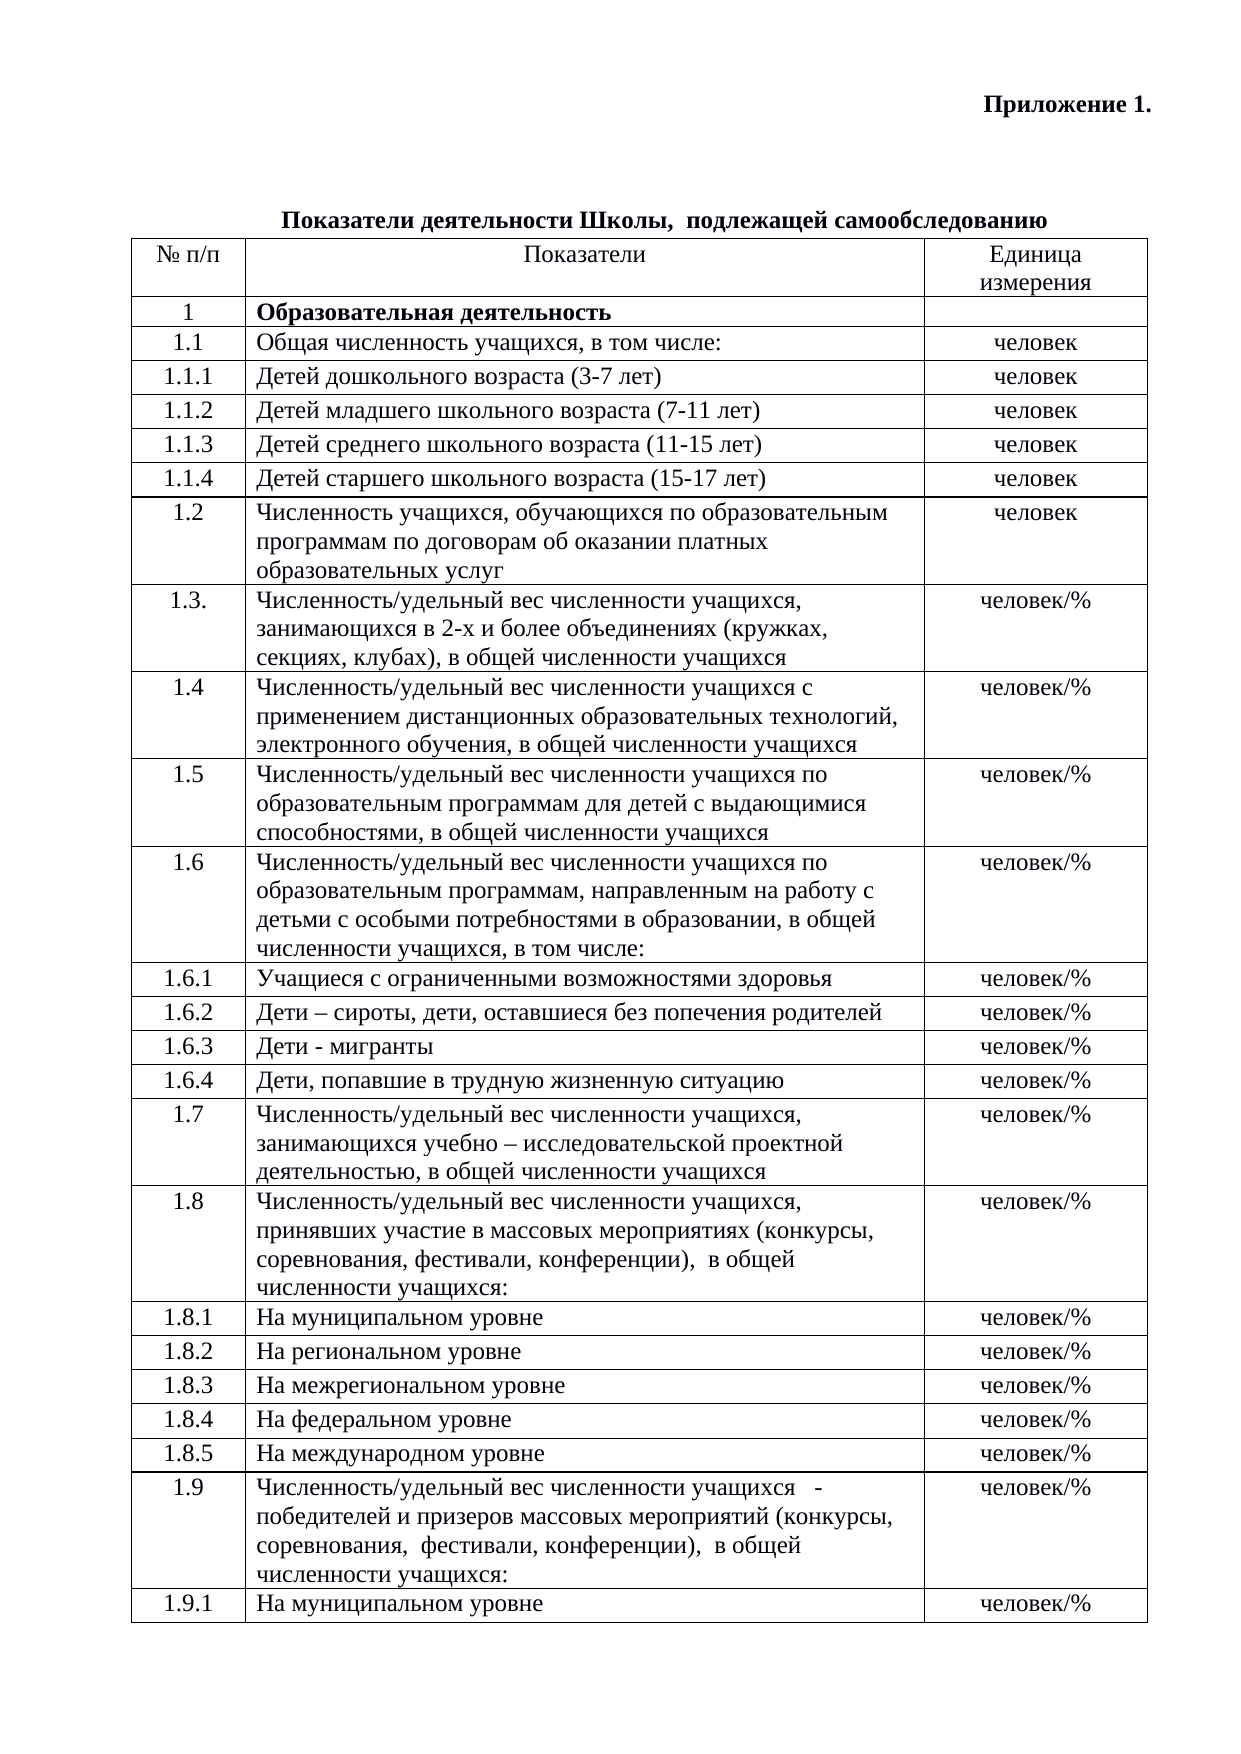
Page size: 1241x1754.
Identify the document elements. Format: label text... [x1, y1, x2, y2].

table_cell Численность/удельный вес численности учащихся - победителей и призеров массовых мероприятий (конкурсы, соревнования, фестивали, конференции), в общей численности учащихся: [508, 1473, 924, 1587]
table_cell 1.1.2 [132, 395, 245, 428]
table_cell человек/% [925, 759, 1147, 846]
table_cell человек/% [925, 1031, 1147, 1064]
table_cell Численность учащихся, обучающихся по образовательным программам по договорам об оказании платных образовательных услуг [504, 498, 924, 584]
table_cell 1.6.1 [132, 963, 245, 996]
table_cell 1.7 [132, 1099, 245, 1185]
table_cell На международном уровне [246, 1439, 924, 1471]
table_cell Дети – сироты, дети, оставшиеся без попечения родителей [246, 997, 924, 1030]
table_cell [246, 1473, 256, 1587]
table_header Показатели [246, 239, 924, 296]
table_cell 1.1 [132, 327, 245, 360]
table_cell Дети, попавшие в трудную жизненную ситуацию [246, 1065, 924, 1098]
table_cell 1.9.1 [132, 1589, 245, 1622]
table_cell человек/% [925, 1302, 1147, 1335]
table_cell Численность/удельный вес численности учащихся по образовательным программам для детей с выдающимися способностями, в общей численности учащихся [246, 759, 924, 846]
table_cell Учащиеся с ограниченными возможностями здоровья [246, 963, 924, 996]
table_cell На федеральном уровне [246, 1404, 924, 1437]
table_cell На региональном уровне [246, 1336, 924, 1369]
table_cell Численность/удельный вес численности учащихся, принявших участие в массовых мероприятиях (конкурсы, соревнования, фестивали, конференции), в общей численности учащихся: [246, 1186, 924, 1301]
table_cell Детей младшего школьного возраста (7-11 лет) [246, 395, 924, 428]
table_cell 1.2 [132, 498, 245, 584]
table_cell 1.8.1 [132, 1302, 245, 1335]
table_cell Численность/удельный вес численности учащихся, занимающихся учебно – исследовательской проектной деятельностью, в общей численности учащихся [766, 1099, 924, 1185]
table_cell Численность/удельный вес численности учащихся, занимающихся в 2-х и более объединениях (кружках, секциях, клубах), в общей численности учащихся [246, 585, 924, 671]
table_cell человек [925, 327, 1147, 360]
subtitle Показатели деятельности Школы, подлежащей самообследованию [177, 205, 1152, 233]
table_cell 1.8 [132, 1186, 245, 1301]
table_cell На межрегиональном уровне [246, 1370, 924, 1403]
table_cell человек [925, 429, 1147, 462]
table_cell Детей среднего школьного возраста (11-15 лет) [246, 429, 924, 462]
table_cell человек/% [925, 1404, 1147, 1437]
table_cell Численность/удельный вес численности учащихся с применением дистанционных образовательных технологий, электронного обучения, в общей численности учащихся [246, 672, 924, 758]
table_cell человек/% [925, 1439, 1147, 1471]
table_cell человек/% [925, 1336, 1147, 1369]
table_cell 1.3. [132, 585, 245, 671]
table_cell человек/% [925, 963, 1147, 996]
table_cell человек/% [925, 847, 1147, 962]
table_cell 1.6.3 [132, 1031, 245, 1064]
table_cell 1.4 [132, 672, 245, 758]
table_cell человек/% [925, 1099, 1147, 1185]
table_cell Общая численность учащихся, в том числе: [246, 327, 924, 360]
table_cell 1.6.2 [132, 997, 245, 1030]
table_cell человек [925, 498, 1147, 584]
table_cell 1.6.4 [132, 1065, 245, 1098]
table_cell Детей старшего школьного возраста (15-17 лет) [246, 463, 924, 496]
table_cell На муниципальном уровне [246, 1589, 924, 1622]
table_cell человек [925, 463, 1147, 496]
table_cell 1 [132, 297, 245, 326]
table_cell человек [925, 361, 1147, 394]
table_cell человек/% [925, 1473, 1147, 1587]
table_cell [925, 297, 1147, 326]
table_cell 1.8.5 [132, 1439, 245, 1471]
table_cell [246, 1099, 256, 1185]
table_cell 1.5 [132, 759, 245, 846]
table_cell 1.1.1 [132, 361, 245, 394]
table_cell На муниципальном уровне [246, 1302, 924, 1335]
table_cell человек/% [925, 1065, 1147, 1098]
table_cell человек [925, 395, 1147, 428]
table_cell 1.8.4 [132, 1404, 245, 1437]
table_cell человек/% [925, 1589, 1147, 1622]
table_header № п/п [132, 239, 245, 296]
table_cell Образовательная деятельность [246, 297, 924, 326]
table_cell 1.1.4 [132, 463, 245, 496]
table_cell человек/% [925, 1186, 1147, 1301]
table_cell Дети - мигранты [246, 1031, 924, 1064]
table_cell человек/% [925, 585, 1147, 671]
subtitle Приложение 1. [177, 89, 1152, 117]
table_cell 1.1.3 [132, 429, 245, 462]
table_header Единица измерения [925, 239, 1147, 296]
table_cell Детей дошкольного возраста (3-7 лет) [246, 361, 924, 394]
table_cell 1.8.3 [132, 1370, 245, 1403]
table_cell 1.8.2 [132, 1336, 245, 1369]
table_cell человек/% [925, 672, 1147, 758]
table_cell 1.6 [132, 847, 245, 962]
table_cell 1.9 [132, 1473, 245, 1587]
table_cell человек/% [925, 997, 1147, 1030]
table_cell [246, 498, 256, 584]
table_cell человек/% [925, 1370, 1147, 1403]
table_cell Численность/удельный вес численности учащихся по образовательным программам, направленным на работу с детьми с особыми потребностями в образовании, в общей численности учащихся, в том числе: [246, 847, 924, 962]
